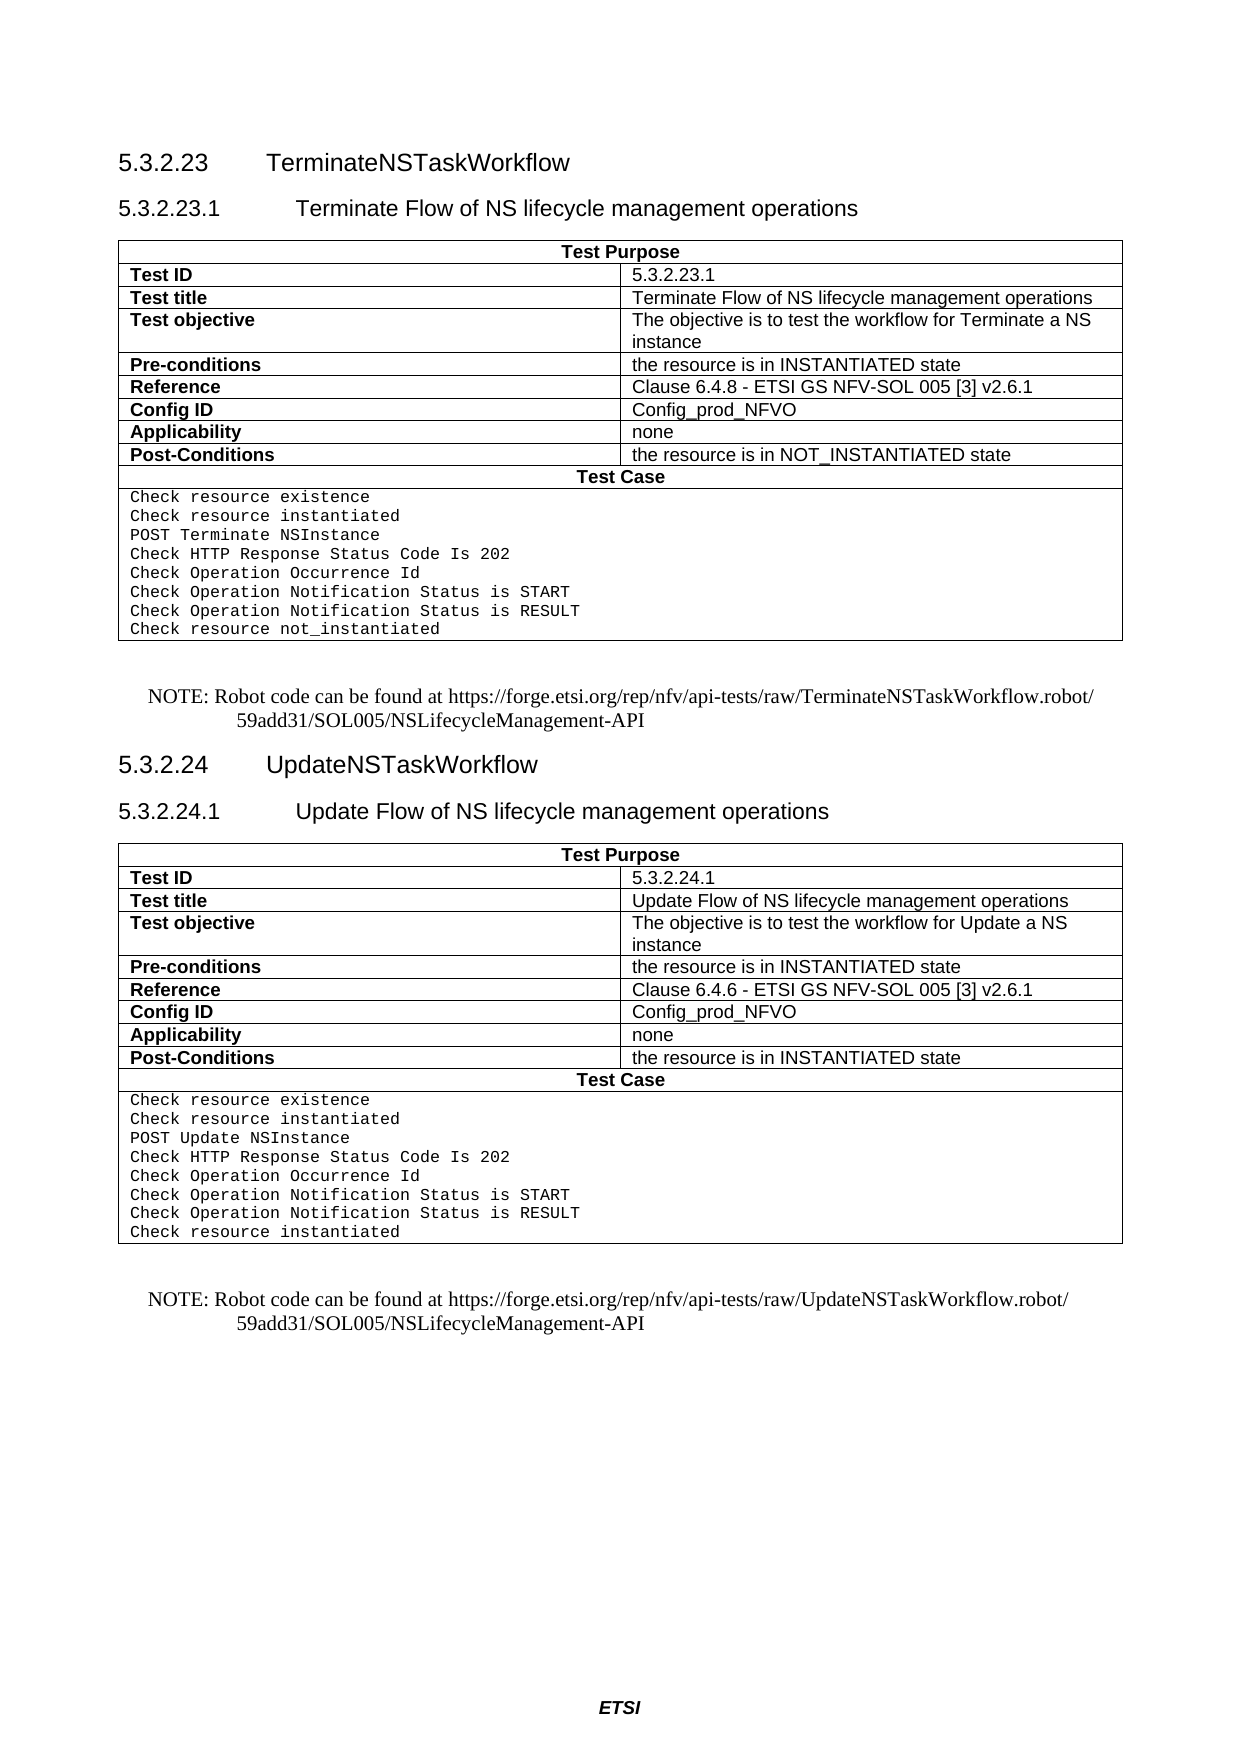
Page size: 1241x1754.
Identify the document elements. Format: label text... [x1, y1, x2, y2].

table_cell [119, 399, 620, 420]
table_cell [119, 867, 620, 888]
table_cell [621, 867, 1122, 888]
subtitle 5.3.2.24 UpdateNSTaskWorkflow [118, 751, 1122, 779]
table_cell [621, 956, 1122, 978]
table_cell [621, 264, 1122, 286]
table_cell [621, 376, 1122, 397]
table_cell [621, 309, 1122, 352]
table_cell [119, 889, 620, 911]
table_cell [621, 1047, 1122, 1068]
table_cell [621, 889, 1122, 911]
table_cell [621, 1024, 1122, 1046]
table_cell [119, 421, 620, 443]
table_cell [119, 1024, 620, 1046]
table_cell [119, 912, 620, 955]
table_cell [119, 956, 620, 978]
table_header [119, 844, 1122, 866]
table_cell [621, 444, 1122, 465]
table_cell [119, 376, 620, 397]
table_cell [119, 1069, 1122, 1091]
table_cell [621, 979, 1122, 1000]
subtitle 5.3.2.23.1 Terminate Flow of NS lifecycle management operations [118, 195, 1122, 222]
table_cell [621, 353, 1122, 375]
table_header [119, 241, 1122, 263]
subtitle 5.3.2.24.1 Update Flow of NS lifecycle management operations [118, 798, 1122, 824]
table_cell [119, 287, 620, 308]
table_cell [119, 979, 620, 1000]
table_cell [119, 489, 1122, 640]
text NOTE: Robot code can be found at https://forge.etsi.org/rep/nfv/api-tests/raw/TerminateNSTaskWorkflow.robot/59add31/SOL005/NSLifecycleManagement-API [148, 684, 1122, 732]
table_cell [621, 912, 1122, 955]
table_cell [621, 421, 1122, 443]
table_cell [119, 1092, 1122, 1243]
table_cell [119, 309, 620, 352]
subtitle 5.3.2.23 TerminateNSTaskWorkflow [118, 148, 1122, 176]
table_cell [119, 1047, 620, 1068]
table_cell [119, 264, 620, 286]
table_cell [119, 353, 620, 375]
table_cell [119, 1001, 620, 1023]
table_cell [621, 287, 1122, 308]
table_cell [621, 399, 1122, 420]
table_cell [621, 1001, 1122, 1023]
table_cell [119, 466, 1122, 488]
text NOTE: Robot code can be found at https://forge.etsi.org/rep/nfv/api-tests/raw/UpdateNSTaskWorkflow.robot/59add31/SOL005/NSLifecycleManagement-API [148, 1286, 1122, 1334]
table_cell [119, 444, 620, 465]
